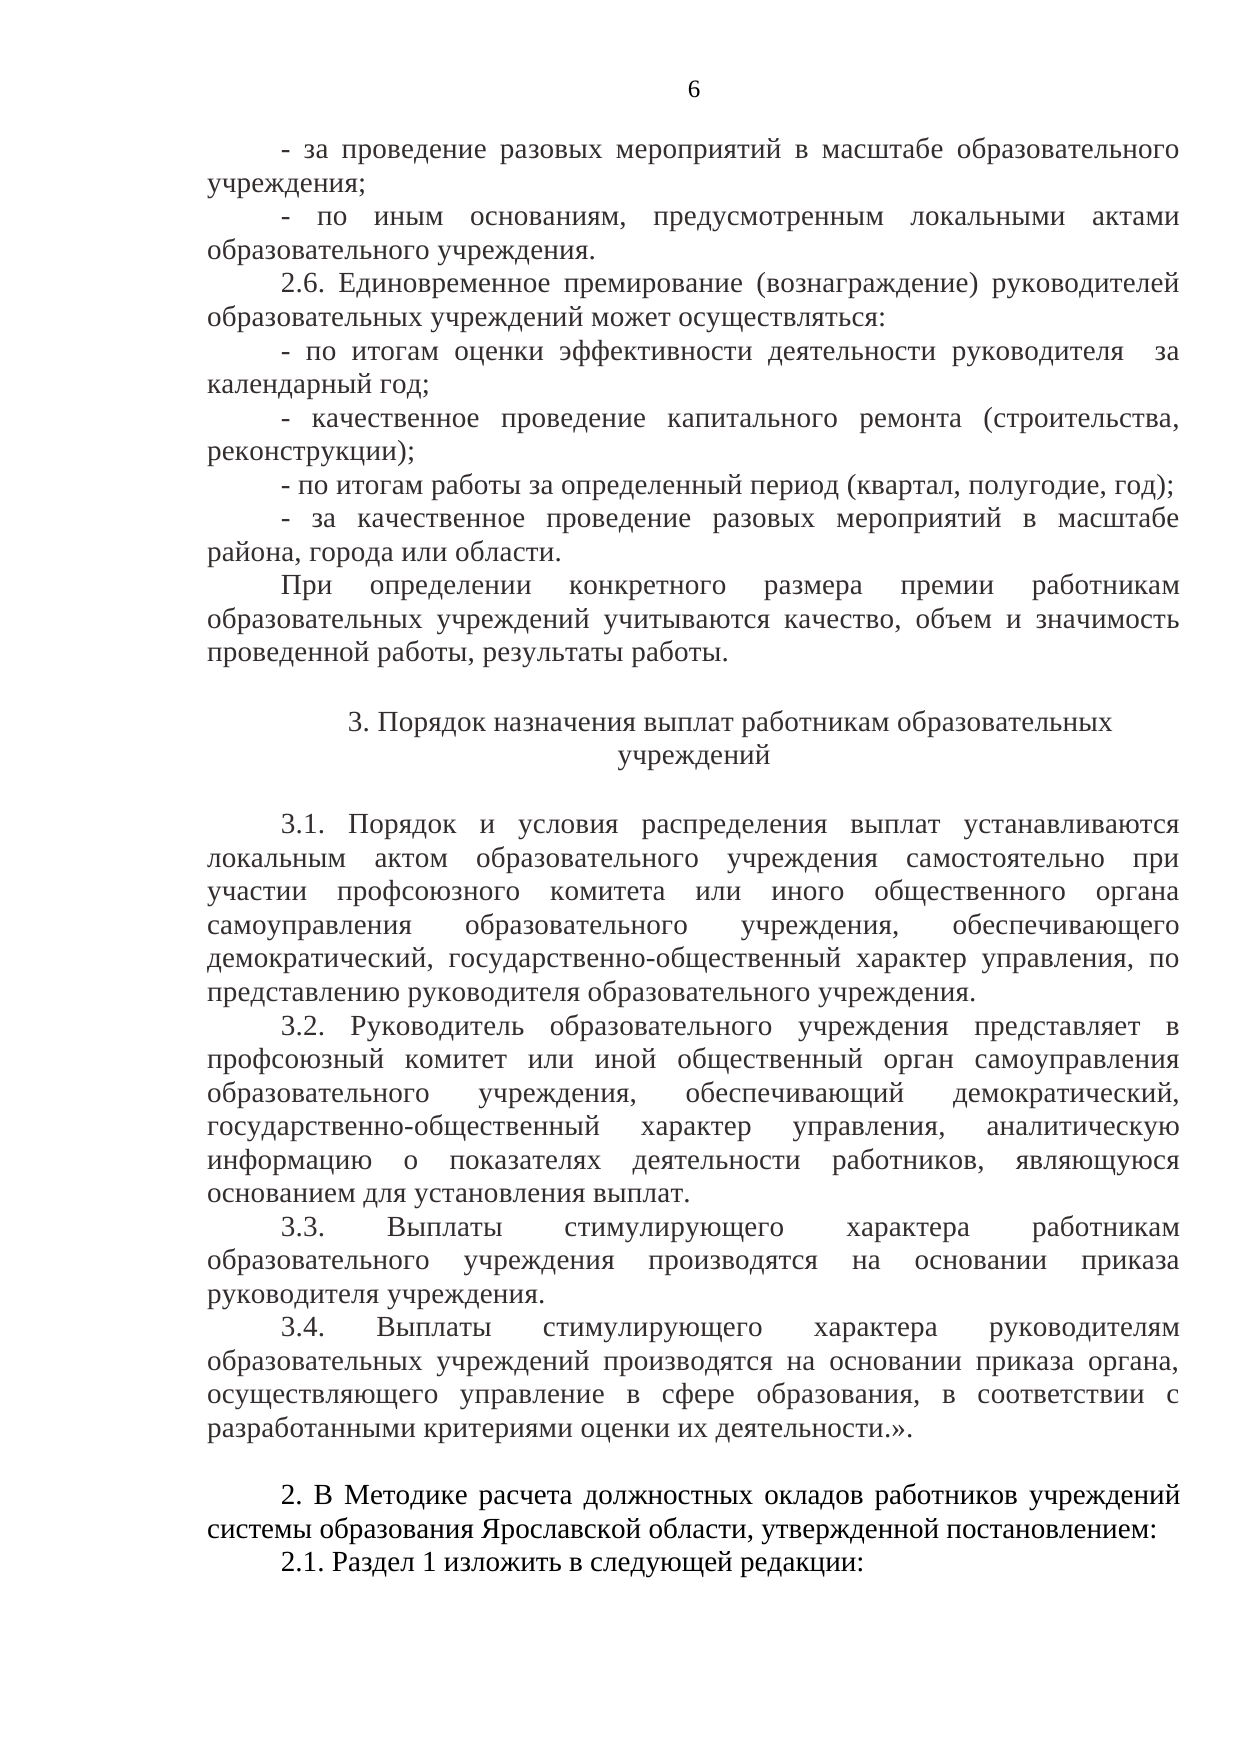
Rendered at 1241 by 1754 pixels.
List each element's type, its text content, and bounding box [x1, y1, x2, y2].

text 2.1. Раздел 1 изложить в следующей редакции: [207, 1544, 1181, 1578]
text - по итогам работы за определенный период (квартал, полугодие, год); [207, 467, 1181, 500]
text - за проведение разовых мероприятий в масштабе образовательного учреждения; [207, 131, 1181, 198]
text - качественное проведение капитального ремонта (строительства, реконструкции); [207, 400, 1181, 467]
text При определении конкретного размера премии работникам образовательных учреждений учитываются качество, объем и значимость проведенной работы, результаты работы. [207, 567, 1181, 668]
text - за качественное проведение разовых мероприятий в масштабе района, города или области. [207, 500, 1181, 567]
text 3.1. Порядок и условия распределения выплат устанавливаются локальным актом образовательного учреждения самостоятельно при участии профсоюзного комитета или иного общественного органа самоуправления образовательного учреждения, обеспечивающего демократический, государственно-общественный характер управления, по представлению руководителя образовательного учреждения. [207, 773, 1181, 1008]
text 2. В Методике расчета должностных окладов работников учреждений системы образования Ярославской области, утвержденной постановлением: [207, 1477, 1181, 1544]
text - по иным основаниям, предусмотренным локальными актами образовательного учреждения. [207, 198, 1181, 266]
text 3.3. Выплаты стимулирующего характера работникам образовательного учреждения производятся на основании приказа руководителя учреждения. [207, 1209, 1181, 1309]
text 3. Порядок назначения выплат работникам образовательных учреждений [207, 704, 1181, 771]
text - по итогам оценки эффективности деятельности руководителя за календарный год; [207, 333, 1181, 400]
text 3.4. Выплаты стимулирующего характера руководителям образовательных учреждений производятся на основании приказа органа, осуществляющего управление в сфере образования, в соответствии с разработанными критериями оценки их деятельности.». [207, 1309, 1181, 1444]
text 2.6. Единовременное премирование (вознаграждение) руководителей образовательных учреждений может осуществляться: [207, 266, 1181, 333]
text 3.2. Руководитель образовательного учреждения представляет в профсоюзный комитет или иной общественный орган самоуправления образовательного учреждения, обеспечивающий демократический, государственно-общественный характер управления, аналитическую информацию о показателях деятельности работников, являющуюся основанием для установления выплат. [207, 1008, 1181, 1209]
